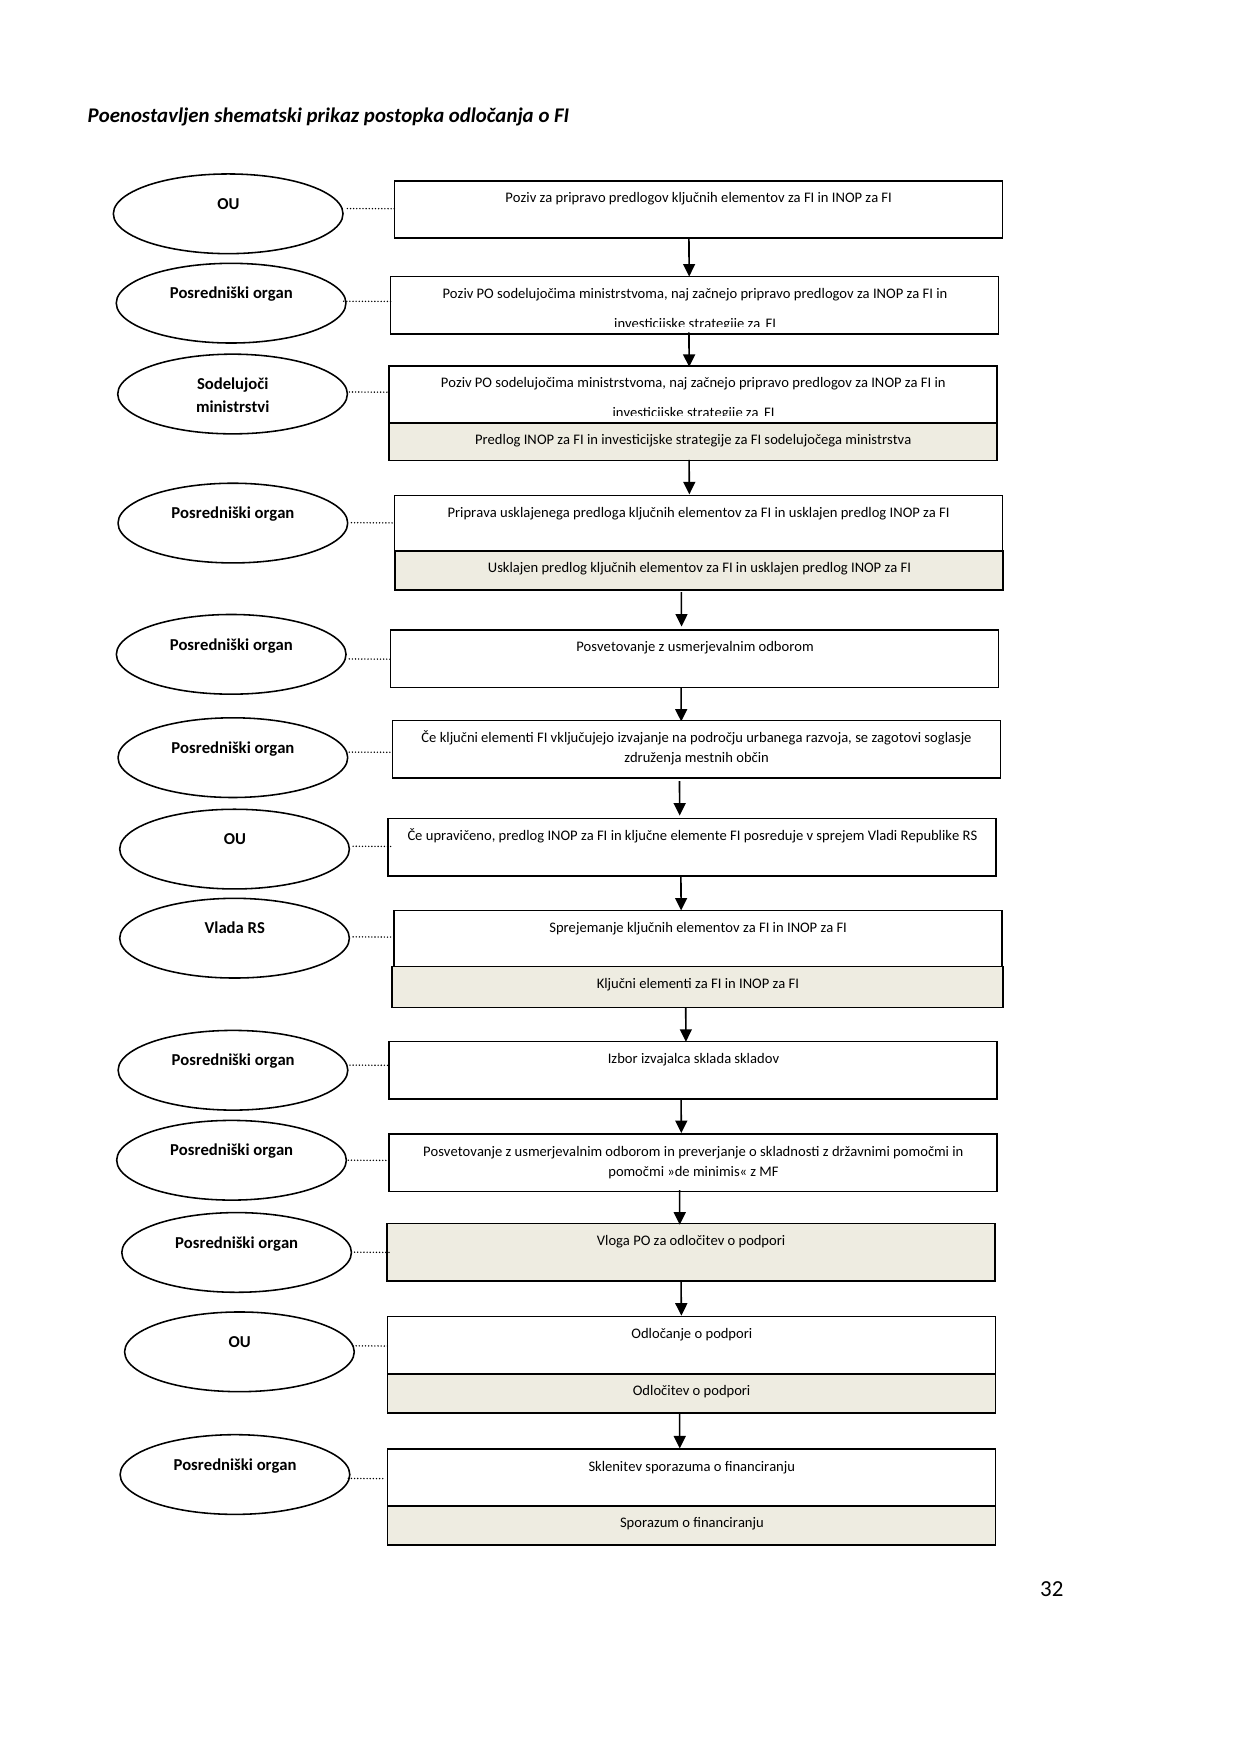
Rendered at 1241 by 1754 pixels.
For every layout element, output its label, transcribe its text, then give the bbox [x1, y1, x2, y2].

text Poenostavljen shematski prikaz postopka odločanja o FI [87, 102, 1063, 128]
